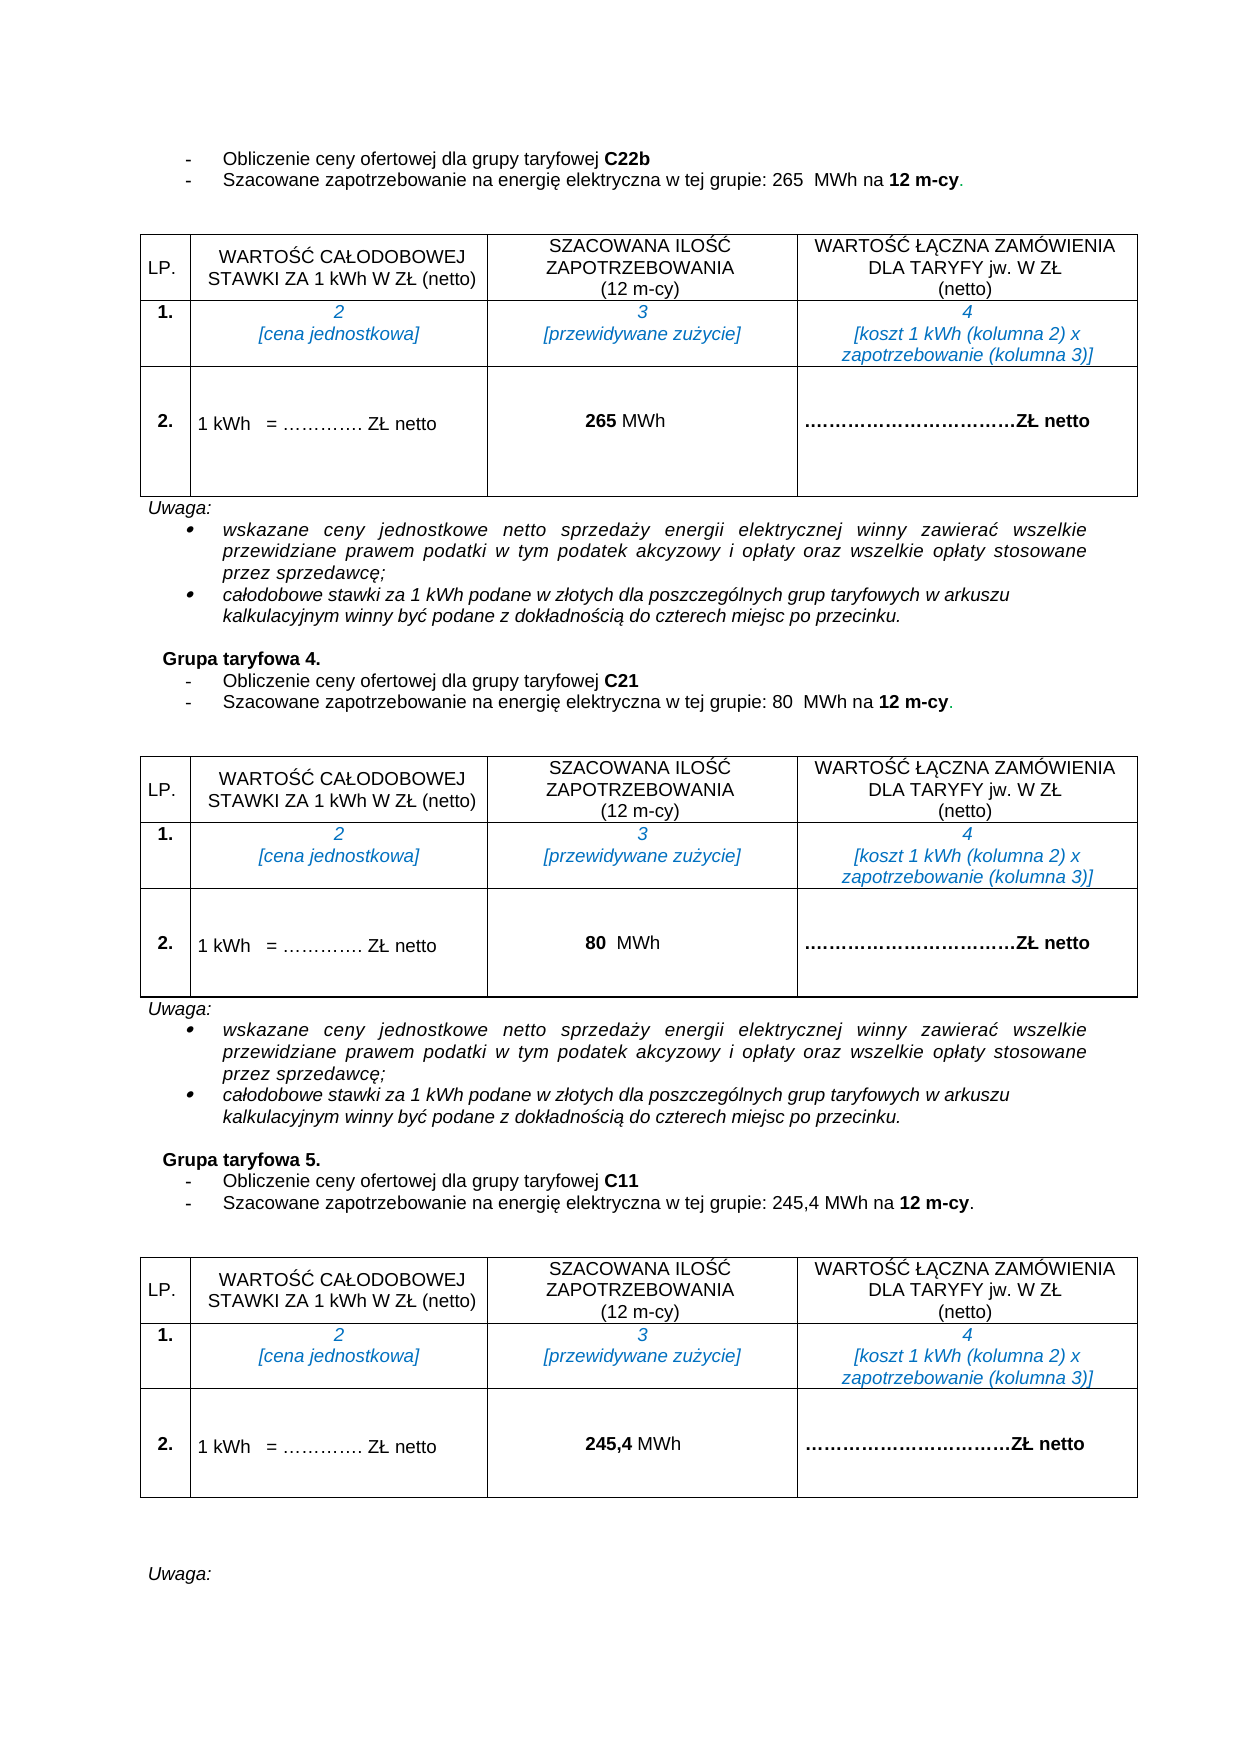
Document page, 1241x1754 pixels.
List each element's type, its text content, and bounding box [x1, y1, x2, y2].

table_cell 3 [przewidywane zużycie] [488, 823, 797, 888]
table_cell 2 [cena jednostkowa] [191, 301, 487, 366]
table_header WARTOŚĆ ŁĄCZNA ZAMÓWIENIA DLA TARYFY jw. W ZŁ (netto) [798, 235, 1137, 300]
list całodobowe stawki za 1 kWh podane w złotych dla poszczególnych grup taryfowych w arkuszu kalkulacyjnym winny być podane z dokładnością do czterech miejsc po przecinku. [185, 583, 1093, 627]
list całodobowe stawki za 1 kWh podane w złotych dla poszczególnych grup taryfowych w arkuszu kalkulacyjnym winny być podane z dokładnością do czterech miejsc po przecinku. [185, 1084, 1093, 1127]
table_header SZACOWANA ILOŚĆ ZAPOTRZEBOWANIA (12 m-cy) [488, 1258, 797, 1322]
table_cell 2 [cena jednostkowa] [191, 823, 487, 888]
list Szacowane zapotrzebowanie na energię elektryczna w tej grupie: 245,4 MWh na 12 m-cy. [185, 1192, 1093, 1213]
table_cell 1 kWh = …………. ZŁ netto [191, 889, 487, 996]
table_cell 4 [koszt 1 kWh (kolumna 2) x zapotrzebowanie (kolumna 3)] [798, 301, 1137, 366]
table_cell 4 [koszt 1 kWh (kolumna 2) x zapotrzebowanie (kolumna 3)] [798, 1324, 1137, 1388]
table_cell 1 kWh = …………. ZŁ netto [191, 1389, 487, 1497]
list Szacowane zapotrzebowanie na energię elektryczna w tej grupie: 80 MWh na 12 m-cy. [185, 691, 1093, 713]
table_header WARTOŚĆ CAŁODOBOWEJ STAWKI ZA 1 kWh W ZŁ (netto) [191, 235, 487, 300]
table_header WARTOŚĆ CAŁODOBOWEJ STAWKI ZA 1 kWh W ZŁ (netto) [191, 1258, 487, 1322]
list Szacowane zapotrzebowanie na energię elektryczna w tej grupie: 265 MWh na 12 m-cy. [185, 169, 1093, 191]
table_header WARTOŚĆ CAŁODOBOWEJ STAWKI ZA 1 kWh W ZŁ (netto) [191, 757, 487, 822]
list Obliczenie ceny ofertowej dla grupy taryfowej C11 [185, 1170, 1093, 1192]
table_cell 1. [141, 301, 190, 366]
table_cell 1 kWh = …………. ZŁ netto [191, 367, 487, 496]
table_cell 1. [141, 1324, 190, 1388]
table_header SZACOWANA ILOŚĆ ZAPOTRZEBOWANIA (12 m-cy) [488, 757, 797, 822]
text Grupa taryfowa 5. [162, 1149, 1093, 1170]
table_cell 2. [141, 889, 190, 996]
table_header SZACOWANA ILOŚĆ ZAPOTRZEBOWANIA (12 m-cy) [488, 235, 797, 300]
table_header WARTOŚĆ ŁĄCZNA ZAMÓWIENIA DLA TARYFY jw. W ZŁ (netto) [798, 757, 1137, 822]
table_cell 1. [141, 823, 190, 888]
list Obliczenie ceny ofertowej dla grupy taryfowej C21 [185, 670, 1093, 691]
table_cell 2. [141, 1389, 190, 1497]
table_cell 80 MWh [488, 889, 797, 996]
table_cell 3 [przewidywane zużycie] [488, 301, 797, 366]
list Obliczenie ceny ofertowej dla grupy taryfowej C22b [185, 148, 1093, 169]
table_cell ……………………………ZŁ netto [798, 1389, 1137, 1497]
table_header WARTOŚĆ ŁĄCZNA ZAMÓWIENIA DLA TARYFY jw. W ZŁ (netto) [798, 1258, 1137, 1322]
table_cell 245,4 MWh [488, 1389, 797, 1497]
table_cell 4 [koszt 1 kWh (kolumna 2) x zapotrzebowanie (kolumna 3)] [798, 823, 1137, 888]
text Grupa taryfowa 4. [162, 648, 1093, 670]
table_header LP. [141, 757, 190, 822]
text Uwaga: [148, 1563, 1093, 1584]
table_header LP. [141, 235, 190, 300]
text Uwaga: [148, 998, 1093, 1019]
table_cell 2. [141, 367, 190, 496]
table_cell .……………………………ZŁ netto [798, 889, 1137, 996]
table_cell .……………………………ZŁ netto [798, 367, 1137, 496]
table_cell 265 MWh [488, 367, 797, 496]
text Uwaga: [148, 497, 1093, 518]
table_header LP. [141, 1258, 190, 1322]
table_cell 2 [cena jednostkowa] [191, 1324, 487, 1388]
table_cell 3 [przewidywane zużycie] [488, 1324, 797, 1388]
